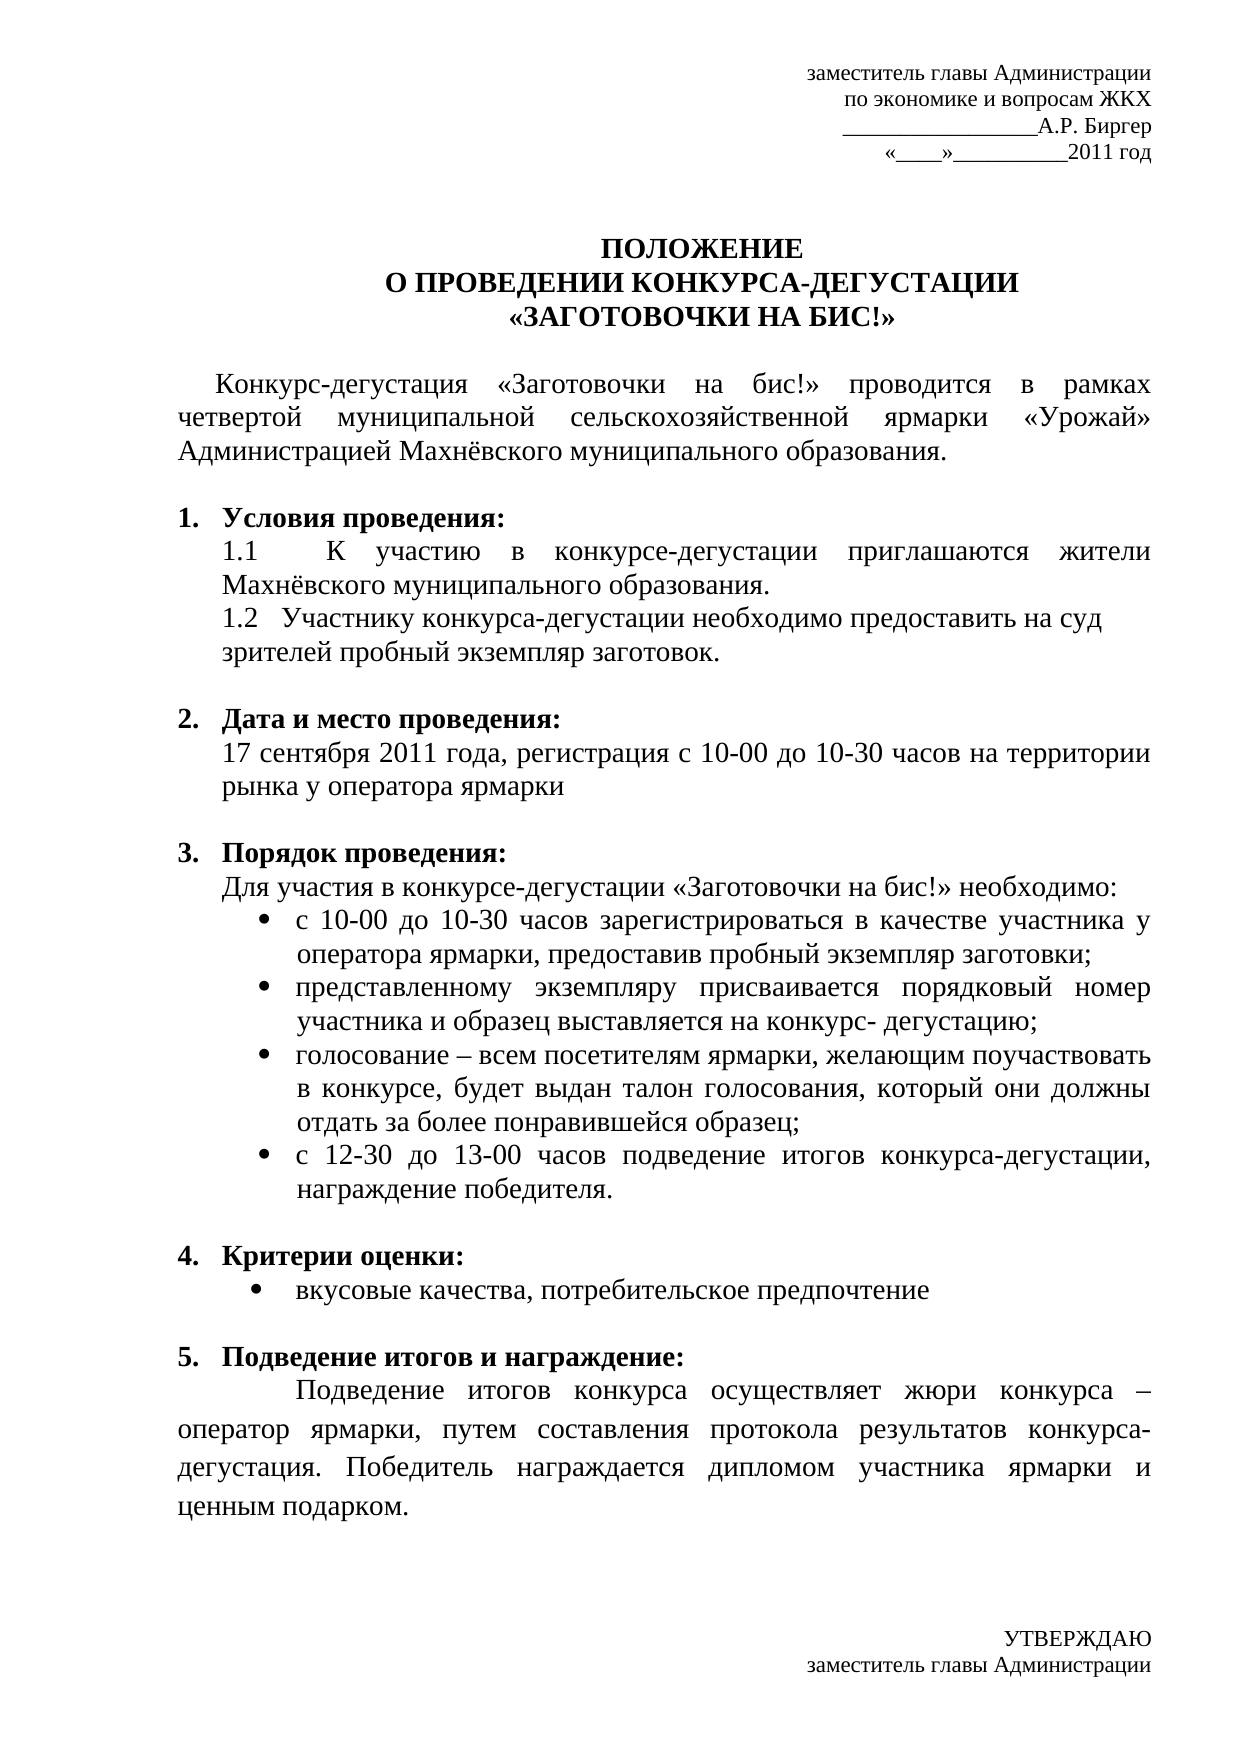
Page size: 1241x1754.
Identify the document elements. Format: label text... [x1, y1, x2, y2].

list Участнику конкурса-дегустации необходимо предоставить на суд зрителей пробный экземпляр заготовок. [222, 601, 1152, 668]
list К участию в конкурсе-дегустации приглашаются жители Махнёвского муниципального образования. [222, 533, 1152, 601]
list О ПРОВЕДЕНИИ КОНКУРСА-ДЕГУСТАЦИИ [252, 265, 1152, 299]
list ПОЛОЖЕНИЕ [252, 232, 1152, 265]
text _________________А.Р. Биргер [177, 112, 1152, 138]
text заместитель главы Администрации [177, 59, 1152, 85]
list представленному экземпляру присваивается порядковый номер участника и образец выставляется на конкурс- дегустацию; [259, 969, 1152, 1037]
list Порядок проведения: [177, 835, 1152, 869]
list голосование – всем посетителям ярмарки, желающим поучаствовать в конкурсе, будет выдан талон голосования, который они должны отдать за более понравившейся образец; [259, 1037, 1152, 1137]
list Подведение итогов и награждение: [177, 1339, 1152, 1372]
list с 12-30 до 13-00 часов подведение итогов конкурса-дегустации, награждение победителя. [259, 1137, 1152, 1205]
list вкусовые качества, потребительское предпочтение [251, 1272, 1152, 1305]
text «____»__________2011 год [177, 138, 1152, 164]
text УТВЕРЖДАЮ [177, 1625, 1152, 1651]
list Критерии оценки: [177, 1238, 1152, 1272]
text заместитель главы Администрации [177, 1651, 1152, 1678]
list Дата и место проведения: [177, 701, 1152, 735]
text по экономике и вопросам ЖКХ [177, 85, 1152, 112]
list с 10-00 до 10-30 часов зарегистрироваться в качестве участника у оператора ярмарки, предоставив пробный экземпляр заготовки; [259, 902, 1152, 969]
list 17 сентября 2011 года, регистрация с 10-00 до 10-30 часов на территории рынка у оператора ярмарки [222, 735, 1152, 802]
text Конкурс-дегустация «Заготовочки на бис!» проводится в рамках четвертой муниципальной сельскохозяйственной ярмарки «Урожай» Администрацией Махнёвского муниципального образования. [177, 366, 1152, 466]
list Для участия в конкурсе-дегустации «Заготовочки на бис!» необходимо: [222, 869, 1152, 902]
list «ЗАГОТОВОЧКИ НА БИС!» [252, 299, 1152, 332]
list Условия проведения: [177, 500, 1152, 533]
text Подведение итогов конкурса осуществляет жюри конкурса – оператор ярмарки, путем составления протокола результатов конкурса-дегустация. Победитель награждается дипломом участника ярмарки и ценным подарком. [177, 1372, 1152, 1522]
